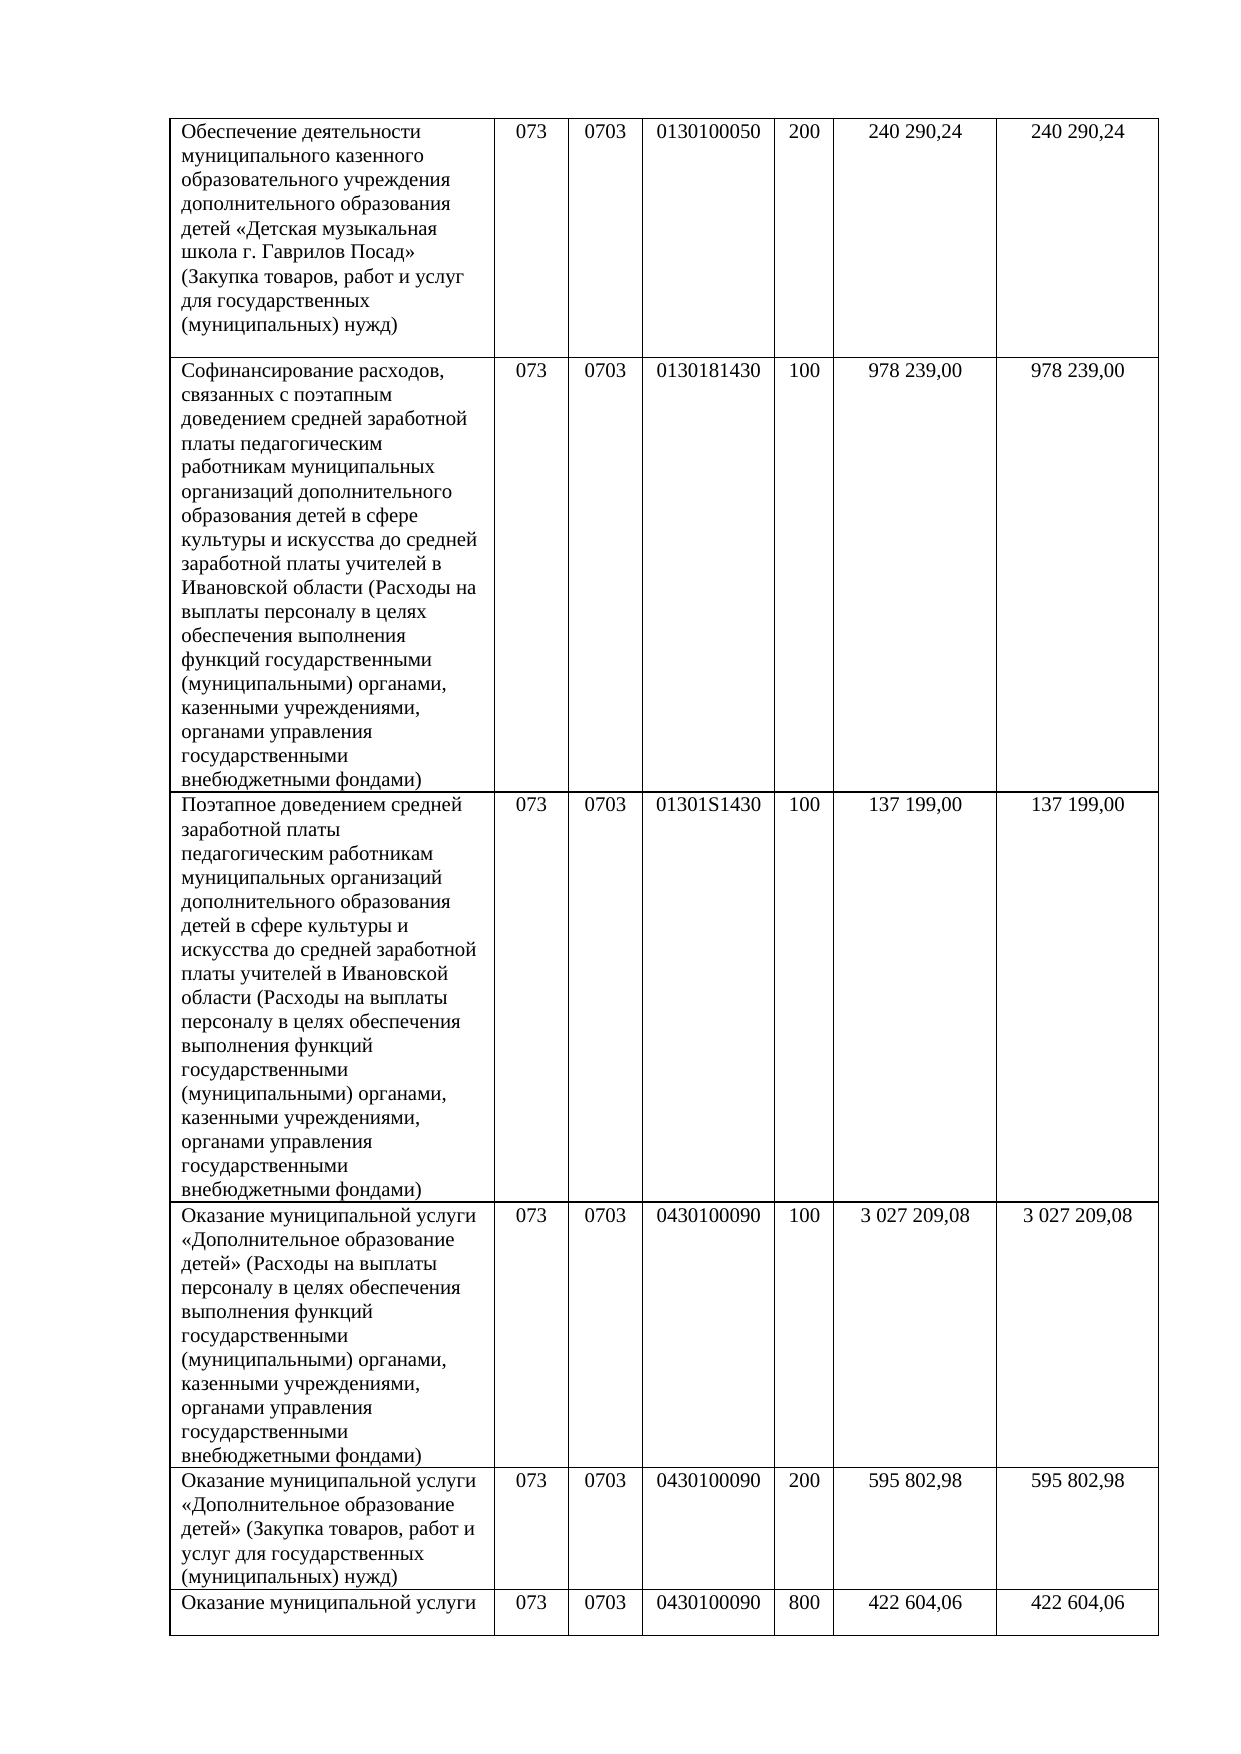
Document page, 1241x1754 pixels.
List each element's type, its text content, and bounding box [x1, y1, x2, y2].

table_cell 073 [495, 358, 568, 791]
table_cell 595 802,98 [834, 1468, 996, 1589]
table_cell 0703 [569, 793, 642, 1201]
table_cell 800 [775, 1590, 833, 1635]
table_cell 422 604,06 [834, 1590, 996, 1635]
table_cell 240 290,24 [834, 119, 996, 357]
table_cell 0130100050 [643, 119, 774, 357]
table_cell 595 802,98 [997, 1468, 1158, 1589]
table_cell 073 [495, 1590, 568, 1635]
table_cell Обеспечение деятельности муниципального казенного образовательного учреждения дополнительного образования детей «Детская музыкальная школа г. Гаврилов Посад» (Закупка товаров, работ и услуг для государственных (муниципальных) нужд) [171, 119, 494, 357]
table_cell 137 199,00 [997, 793, 1158, 1201]
table_cell 01301S1430 [643, 793, 774, 1201]
table_cell 073 [495, 119, 568, 357]
table_cell 073 [495, 1203, 568, 1467]
table_cell 200 [775, 1468, 833, 1589]
table_cell 073 [495, 1468, 568, 1589]
table_cell 0703 [569, 1590, 642, 1635]
table_cell 0130181430 [643, 358, 774, 791]
table_cell 137 199,00 [834, 793, 996, 1201]
table_cell 3 027 209,08 [997, 1203, 1158, 1467]
table_cell 0703 [569, 1203, 642, 1467]
table_cell 0430100090 [643, 1203, 774, 1467]
table_cell 978 239,00 [997, 358, 1158, 791]
table_cell 0703 [569, 358, 642, 791]
table_cell 0430100090 [643, 1590, 774, 1635]
table_cell 0703 [569, 1468, 642, 1589]
table_cell Поэтапное доведением средней заработной платы педагогическим работникам муниципальных организаций дополнительного образования детей в сфере культуры и искусства до средней заработной платы учителей в Ивановской области (Расходы на выплаты персоналу в целях обеспечения выполнения функций государственными (муниципальными) органами, казенными учреждениями, органами управления государственными внебюджетными фондами) [171, 793, 494, 1201]
table_cell 200 [775, 119, 833, 357]
table_cell 100 [775, 1203, 833, 1467]
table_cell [171, 1590, 494, 1635]
table_cell 100 [775, 793, 833, 1201]
table_cell 978 239,00 [834, 358, 996, 791]
table_cell 0703 [569, 119, 642, 357]
table_cell 100 [775, 358, 833, 791]
table_cell 240 290,24 [997, 119, 1158, 357]
table_cell Софинансирование расходов, связанных с поэтапным доведением средней заработной платы педагогическим работникам муниципальных организаций дополнительного образования детей в сфере культуры и искусства до средней заработной платы учителей в Ивановской области (Расходы на выплаты персоналу в целях обеспечения выполнения функций государственными (муниципальными) органами, казенными учреждениями, органами управления государственными внебюджетными фондами) [171, 358, 494, 791]
table_cell 3 027 209,08 [834, 1203, 996, 1467]
table_cell 422 604,06 [997, 1590, 1158, 1635]
table_cell 073 [495, 793, 568, 1201]
table_cell 0430100090 [643, 1468, 774, 1589]
table_cell Оказание муниципальной услуги «Дополнительное образование детей» (Расходы на выплаты персоналу в целях обеспечения выполнения функций государственными (муниципальными) органами, казенными учреждениями, органами управления государственными внебюджетными фондами) [171, 1203, 494, 1467]
table_cell Оказание муниципальной услуги «Дополнительное образование детей» (Закупка товаров, работ и услуг для государственных (муниципальных) нужд) [171, 1468, 494, 1589]
